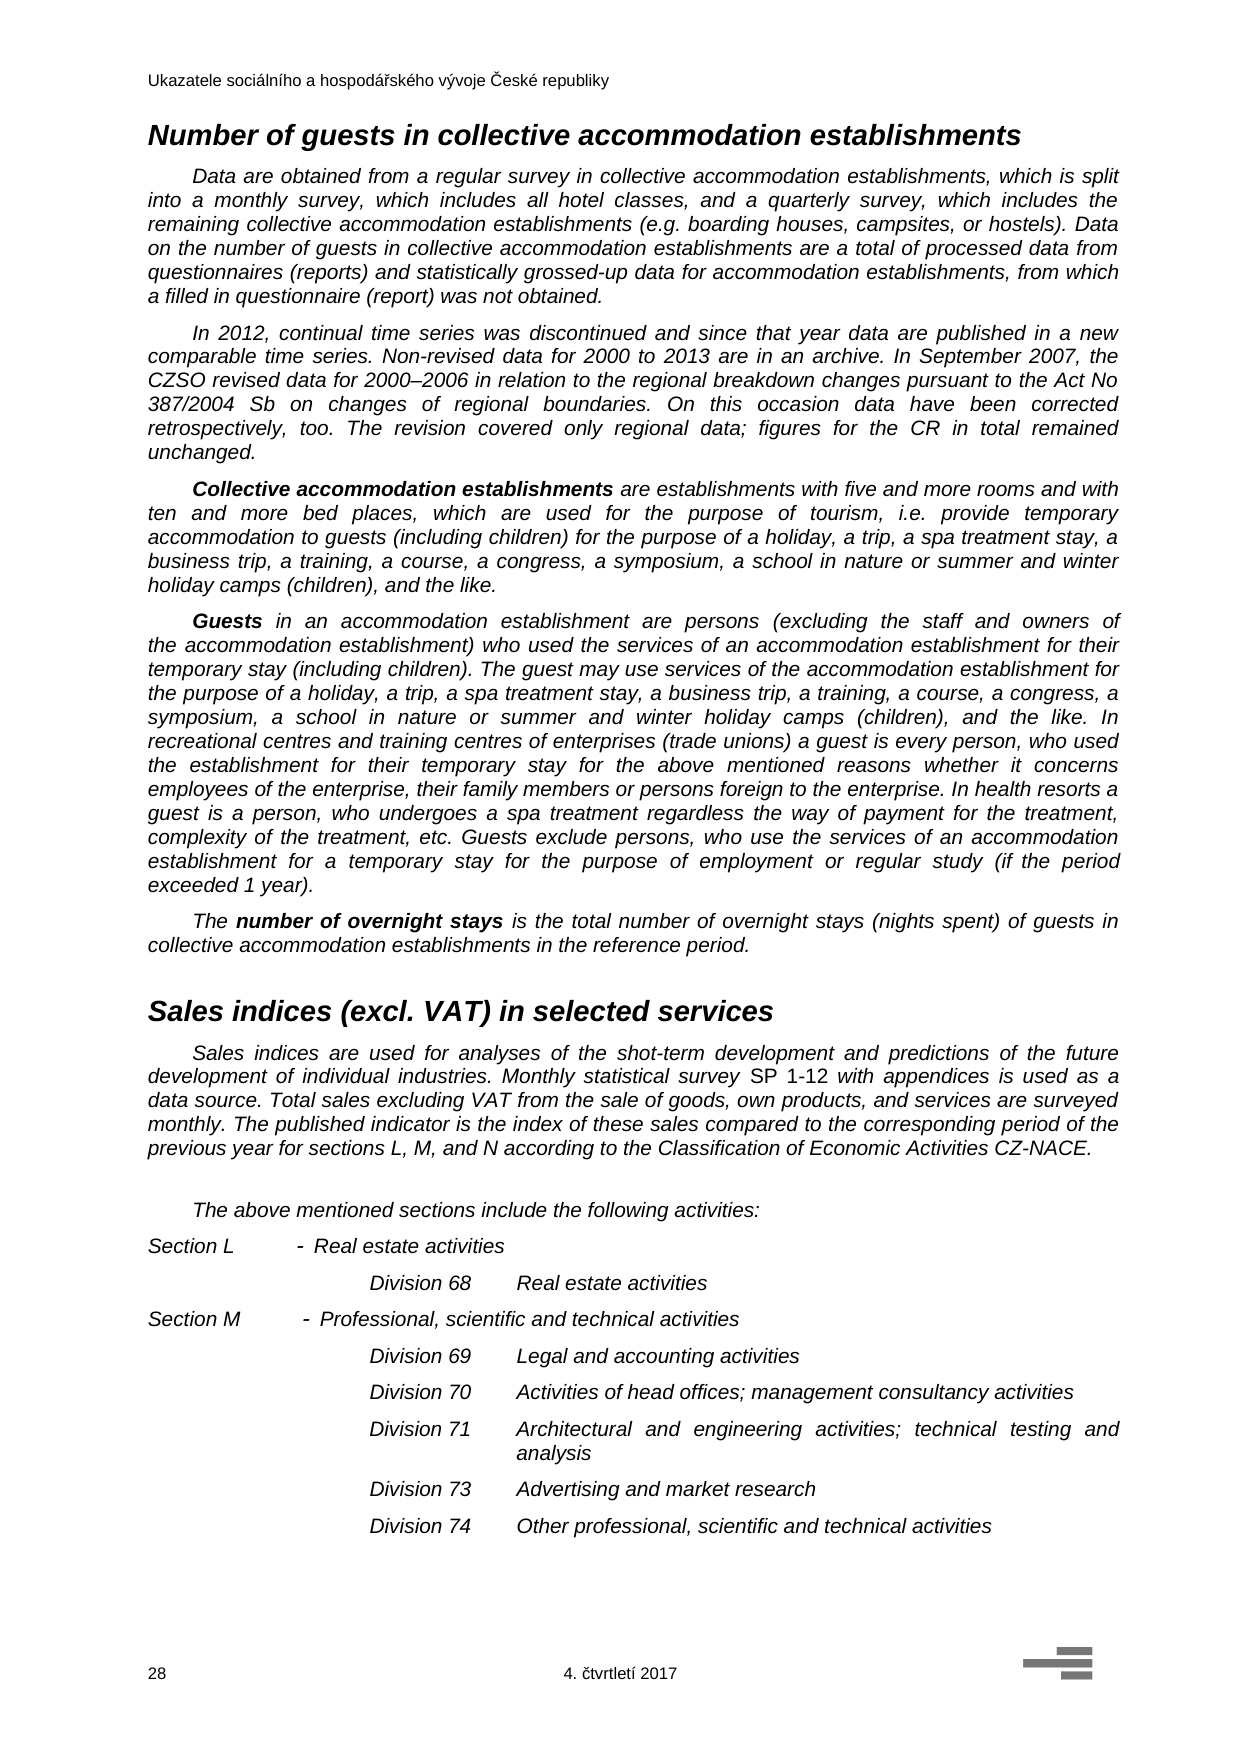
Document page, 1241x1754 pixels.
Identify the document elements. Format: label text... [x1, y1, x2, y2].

text Collective accommodation establishments are establishments with five and more rooms and with ten and more bed places, which are used for the purpose of tourism, i.e. provide temporary accommodation to guests (including children) for the purpose of a holiday, a trip, a spa treatment stay, a business trip, a training, a course, a congress, a symposium, a school in nature or summer and winter holiday camps (children), and the like. [148, 477, 1122, 596]
text Data are obtained from a regular survey in collective accommodation establishments, which is split into a monthly survey, which includes all hotel classes, and a quarterly survey, which includes the remaining collective accommodation establishments (e.g. boarding houses, campsites, or hostels). Data on the number of guests in collective accommodation establishments are a total of processed data from questionnaires (reports) and statistically grossed-up data for accommodation establishments, from which a filled in questionnaire (report) was not obtained. [148, 164, 1122, 308]
picture [1022, 1646, 1093, 1680]
text The number of overnight stays is the total number of overnight stays (nights spent) of guests in collective accommodation establishments in the reference period. [148, 909, 1122, 957]
text Section M Professional, scientific and technical activities [148, 1307, 1122, 1331]
text Sales indices (excl. VAT) in selected services [148, 994, 1122, 1028]
text The above mentioned sections include the following activities: [148, 1198, 1122, 1222]
text Division 74 Other professional, scientific and technical activities [295, 1513, 1122, 1537]
text Section L Real estate activities [148, 1234, 1122, 1258]
text Guests in an accommodation establishment are persons (excluding the staff and owners of the accommodation establishment) who used the services of an accommodation establishment for their temporary stay (including children). The guest may use services of the accommodation establishment for the purpose of a holiday, a trip, a spa treatment stay, a business trip, a training, a course, a congress, a symposium, a school in nature or summer and winter holiday camps (children), and the like. In recreational centres and training centres of enterprises (trade unions) a guest is every person, who used the establishment for their temporary stay for the above mentioned reasons whether it concerns employees of the enterprise, their family members or persons foreign to the enterprise. In health resorts a guest is a person, who undergoes a spa treatment regardless the way of payment for the treatment, complexity of the treatment, etc. Guests exclude persons, who use the services of an accommodation establishment for a temporary stay for the purpose of employment or regular study (if the period exceeded 1 year). [148, 609, 1122, 896]
text In 2012, continual time series was discontinued and since that year data are published in a new comparable time series. Non-revised data for 2000 to 2013 are in an archive. In September 2007, the CZSO revised data for 2000–2006 in relation to the regional breakdown changes pursuant to the Act No 387/2004 Sb on changes of regional boundaries. On this occasion data have been corrected retrospectively, too. The revision covered only regional data; figures for the CR in total remained unchanged. [148, 320, 1122, 464]
subtitle Division 69 Legal and accounting activities [295, 1344, 1122, 1368]
text Sales indices are used for analyses of the shot-term development and predictions of the future development of individual industries. Monthly statistical survey SP 1-12 with appendices is used as a data source. Total sales excluding VAT from the sale of goods, own products, and services are surveyed monthly. The published indicator is the index of these sales compared to the corresponding period of the previous year for sections L, M, and N according to the Classification of Economic Activities CZ-NACE. [148, 1040, 1122, 1160]
text Division 70 Activities of head offices; management consultancy activities [295, 1380, 1122, 1404]
text Number of guests in collective accommodation establishments [148, 118, 1122, 152]
subtitle Division 71 Architectural and engineering activities; technical testing and analysis [369, 1417, 1122, 1464]
text Division 73 Advertising and market research [295, 1477, 1122, 1501]
text Division 68 Real estate activities [295, 1271, 1122, 1295]
